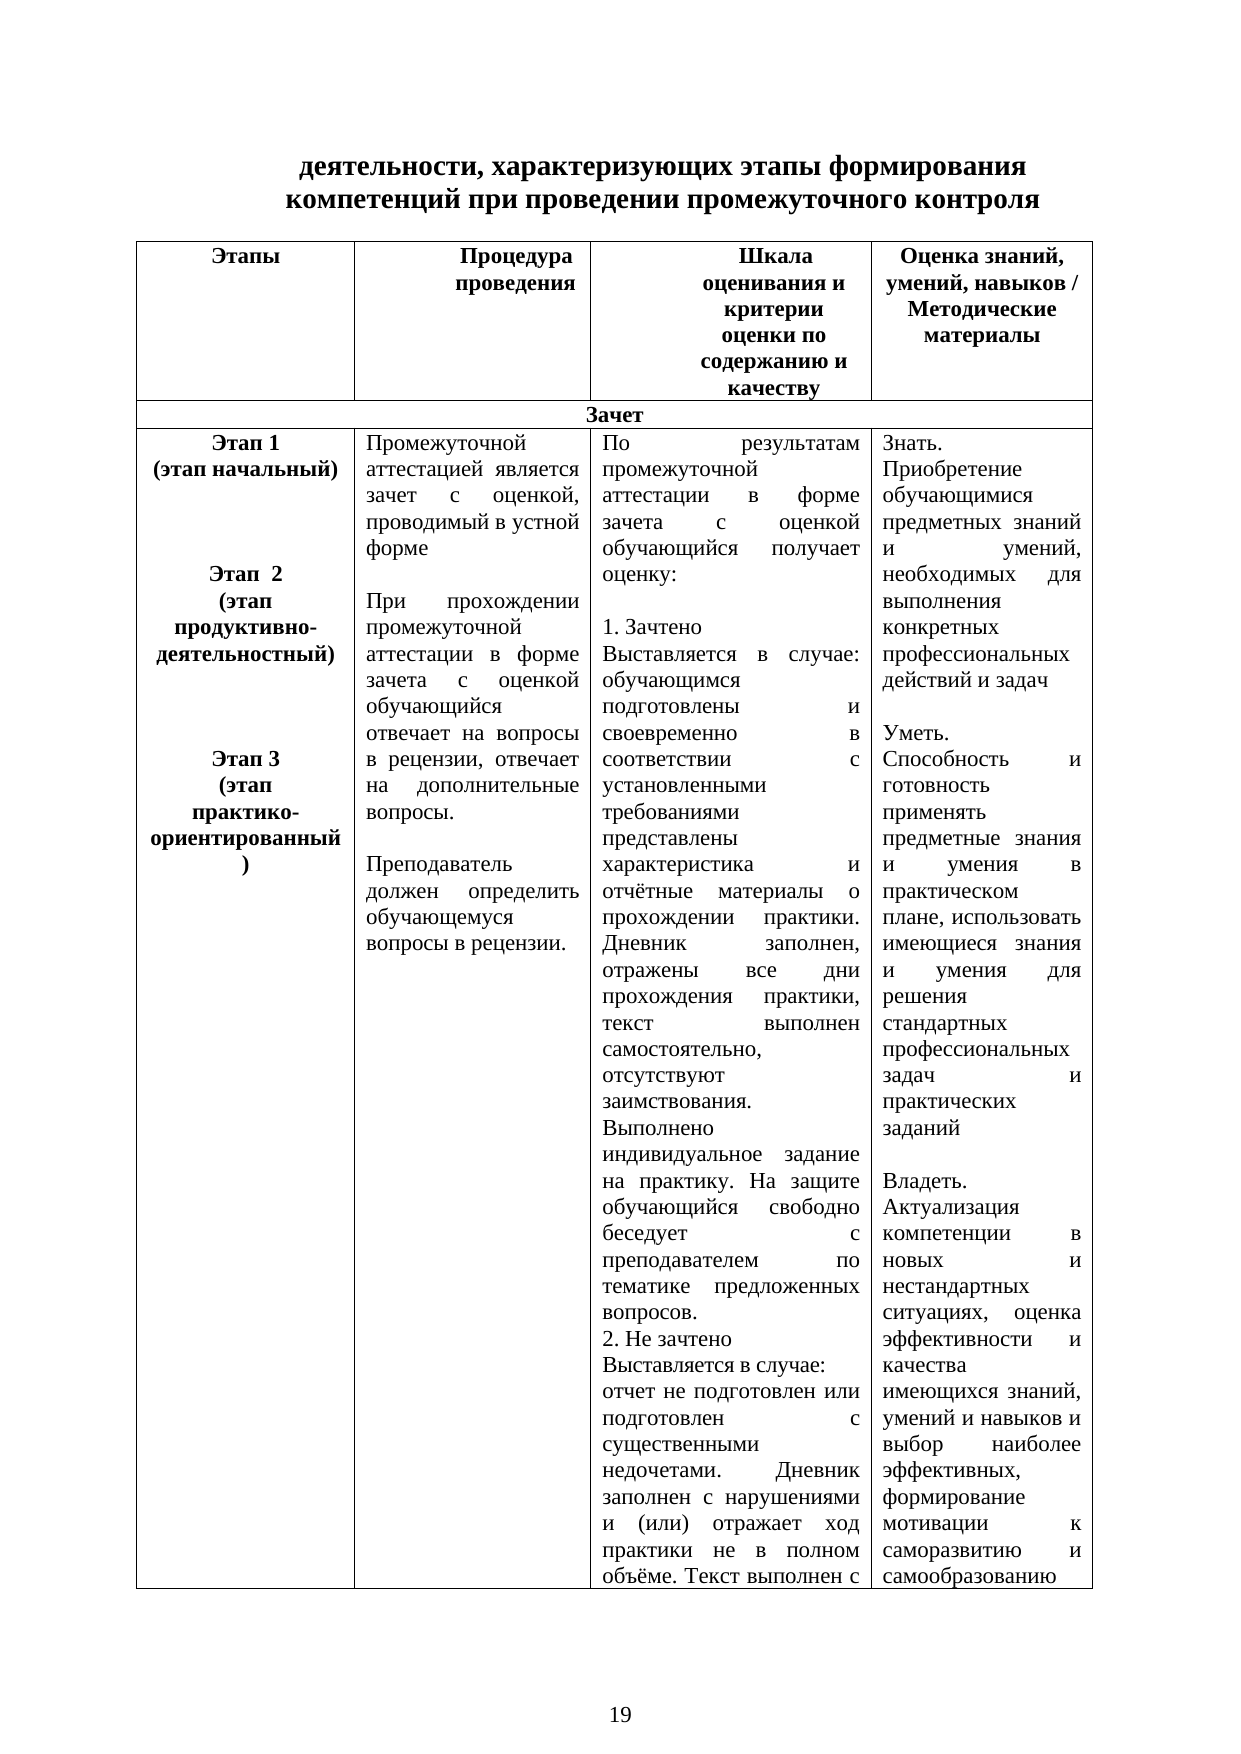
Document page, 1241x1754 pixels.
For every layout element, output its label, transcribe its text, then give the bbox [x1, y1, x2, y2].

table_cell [355, 429, 590, 1588]
table_header Шкала оценивания и критерии оценки по содержанию и качеству [591, 242, 871, 400]
table_header Оценка знаний, умений, навыков / Методические материалы [872, 242, 1092, 400]
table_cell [591, 429, 871, 1588]
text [233, 148, 1092, 215]
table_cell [872, 429, 1092, 1588]
table_header Этапы [137, 242, 354, 400]
table_cell Зачет [137, 401, 1092, 428]
table_header Процедура проведения [355, 242, 590, 400]
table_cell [137, 429, 354, 1588]
